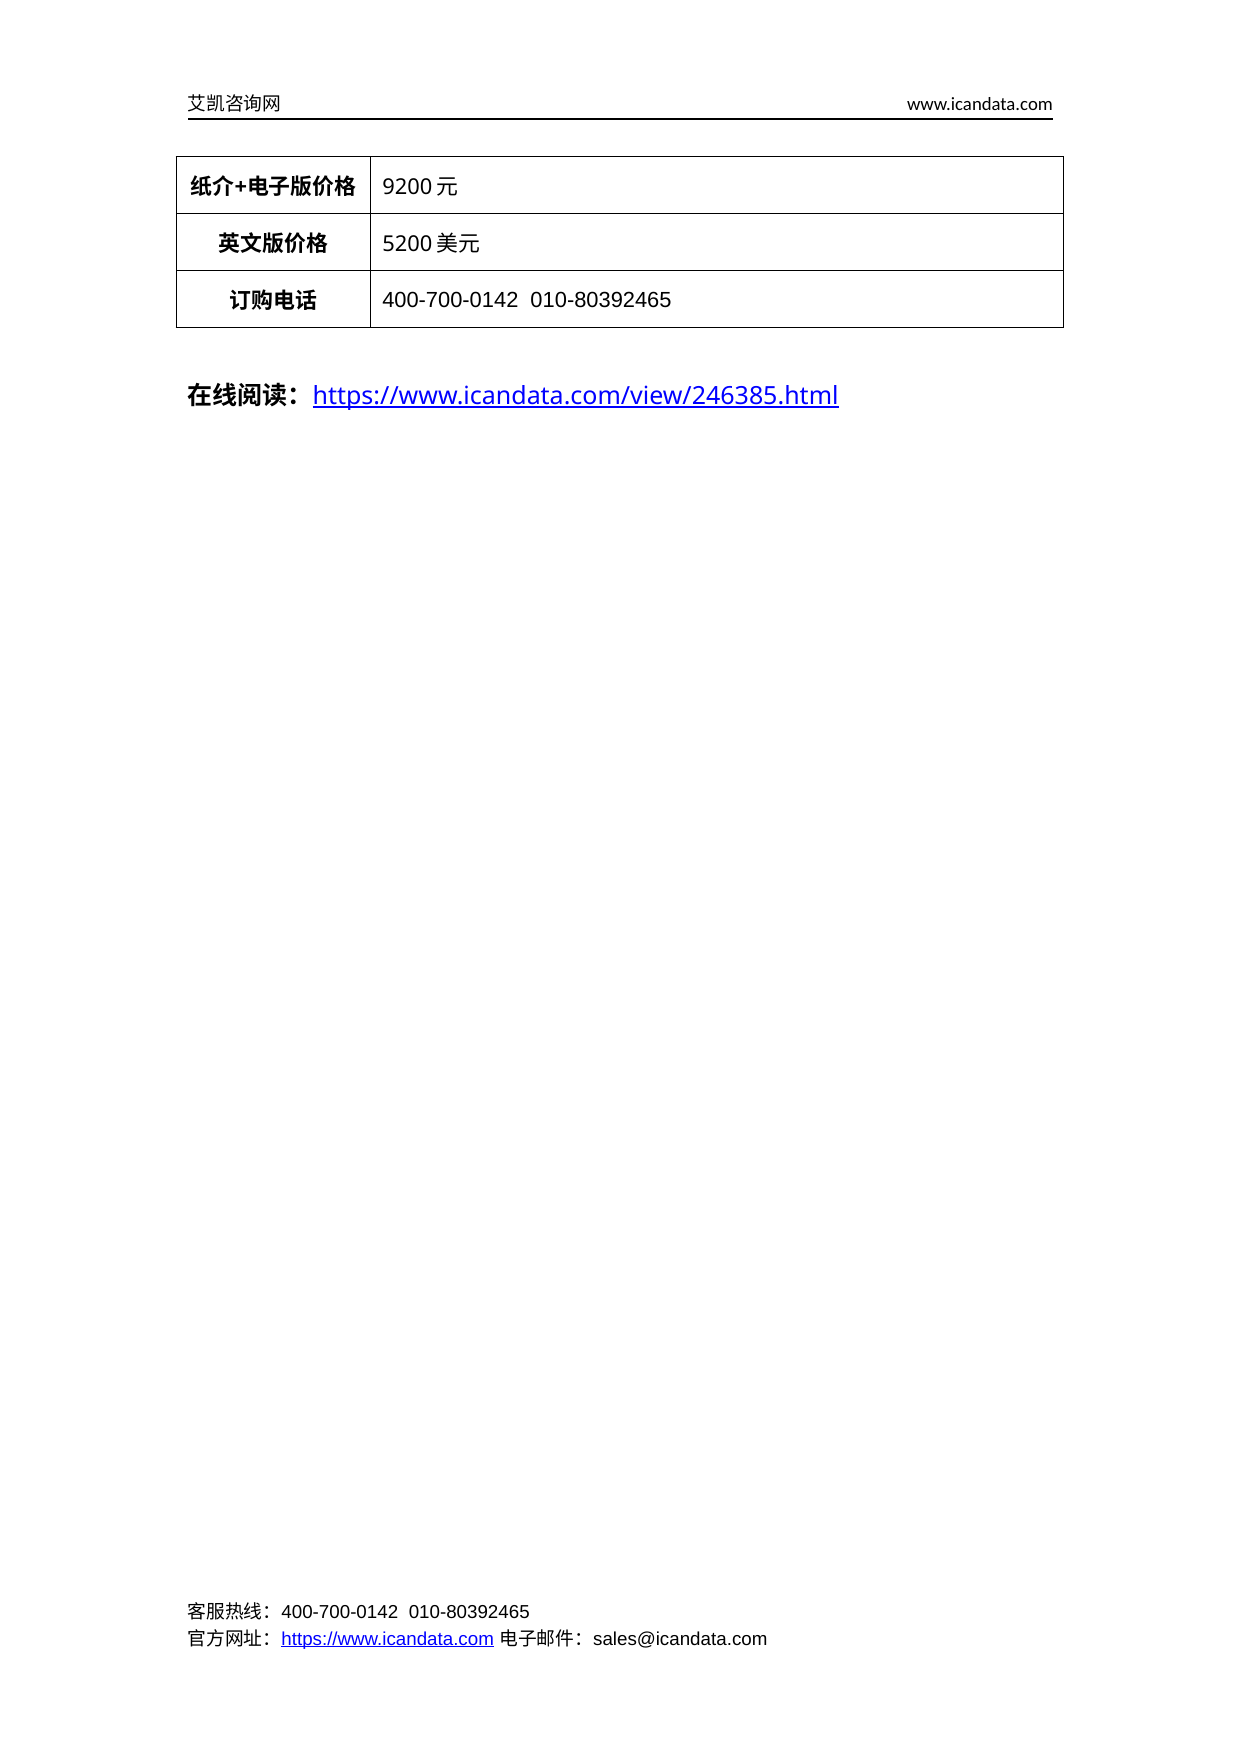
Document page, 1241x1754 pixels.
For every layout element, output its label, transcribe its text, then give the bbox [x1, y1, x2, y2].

table_cell 纸介+电子版价格 [177, 157, 370, 213]
table_cell 订购电话 [177, 271, 370, 327]
table_cell 5200美元 [371, 214, 1063, 270]
table_cell 400-700-0142 010-80392465 [371, 271, 1063, 327]
table_cell 英文版价格 [177, 214, 370, 270]
table_cell 9200元 [371, 157, 1063, 213]
text 在线阅读：https://www.icandata.com/view/246385.html [187, 361, 1053, 426]
